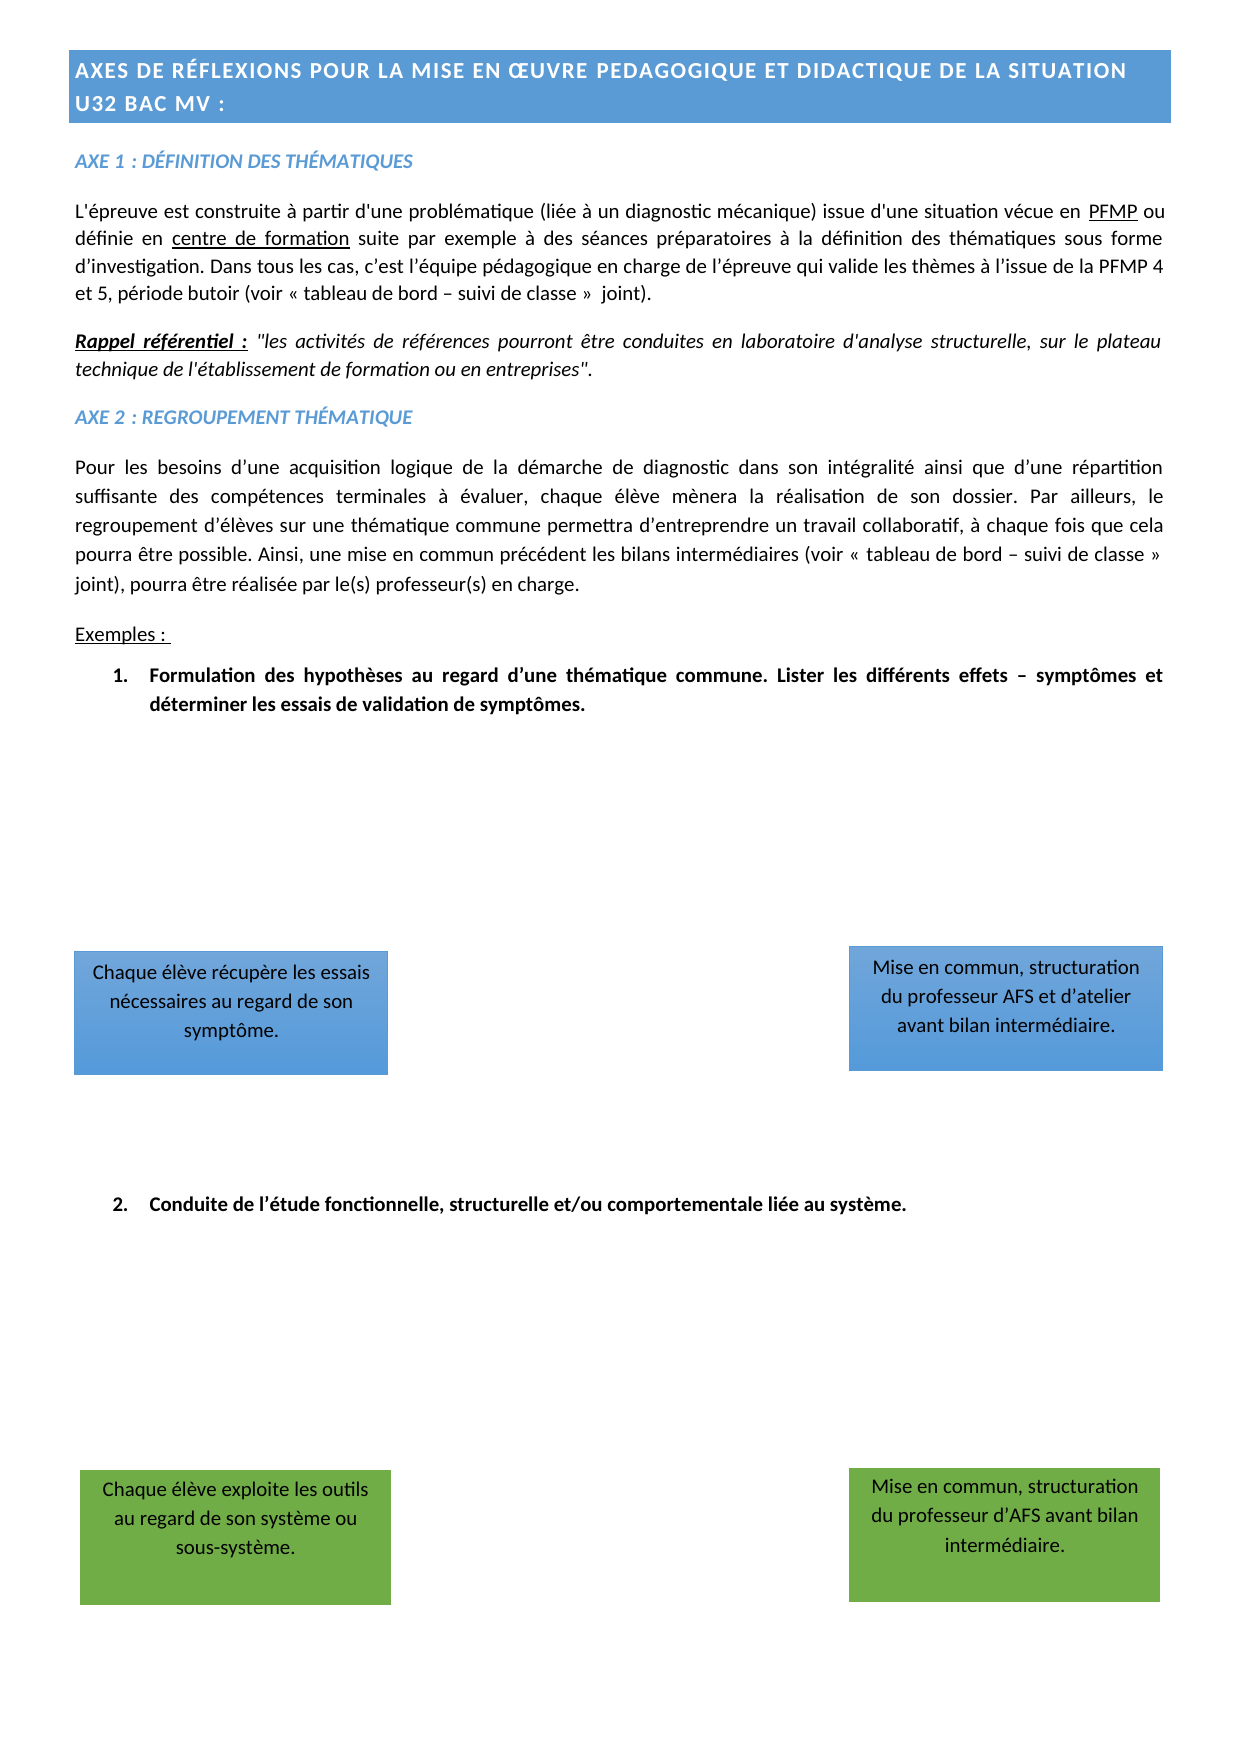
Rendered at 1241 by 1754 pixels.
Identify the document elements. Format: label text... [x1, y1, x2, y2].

text Exemples : [75, 621, 1165, 646]
list Formulation des hypothèses au regard d’une thématique commune. Lister les différents effets – symptômes et déterminer les essais de validation de symptômes. [112, 662, 1165, 717]
text Rappel référentiel : "les activités de références pourront être conduites en laboratoire d'analyse structurelle, sur le plateau technique de l'établissement de formation ou en entreprises". [75, 328, 1165, 381]
text L'épreuve est construite à partir d'une problématique (liée à un diagnostic mécanique) issue d'une situation vécue en PFMP ou définie en centre de formation suite par exemple à des séances préparatoires à la définition des thématiques sous forme d’investigation. Dans tous les cas, c’est l’équipe pédagogique en charge de l’épreuve qui valide les thèmes à l’issue de la PFMP 4 et 5, période butoir (voir « tableau de bord – suivi de classe » joint). [75, 198, 1165, 306]
text Axe 1 : Définition des thématiques [75, 148, 1165, 173]
text Axe 2 : Regroupement thématique [75, 404, 1165, 429]
text Pour les besoins d’une acquisition logique de la démarche de diagnostic dans son intégralité ainsi que d’une répartition suffisante des compétences terminales à évaluer, chaque élève mènera la réalisation de son dossier. Par ailleurs, le regroupement d’élèves sur une thématique commune permettra d’entreprendre un travail collaboratif, à chaque fois que cela pourra être possible. Ainsi, une mise en commun précédent les bilans intermédiaires (voir « tableau de bord – suivi de classe » joint), pourra être réalisée par le(s) professeur(s) en charge. [75, 454, 1165, 596]
list Conduite de l’étude fonctionnelle, structurelle et/ou comportementale liée au système. [112, 1192, 1165, 1217]
subtitle Axes de réflexions pour la mise en œuvre PEDAGOGIQUE ET DIDACTIQUE de la situation U32 BAC MV : [75, 57, 1165, 117]
